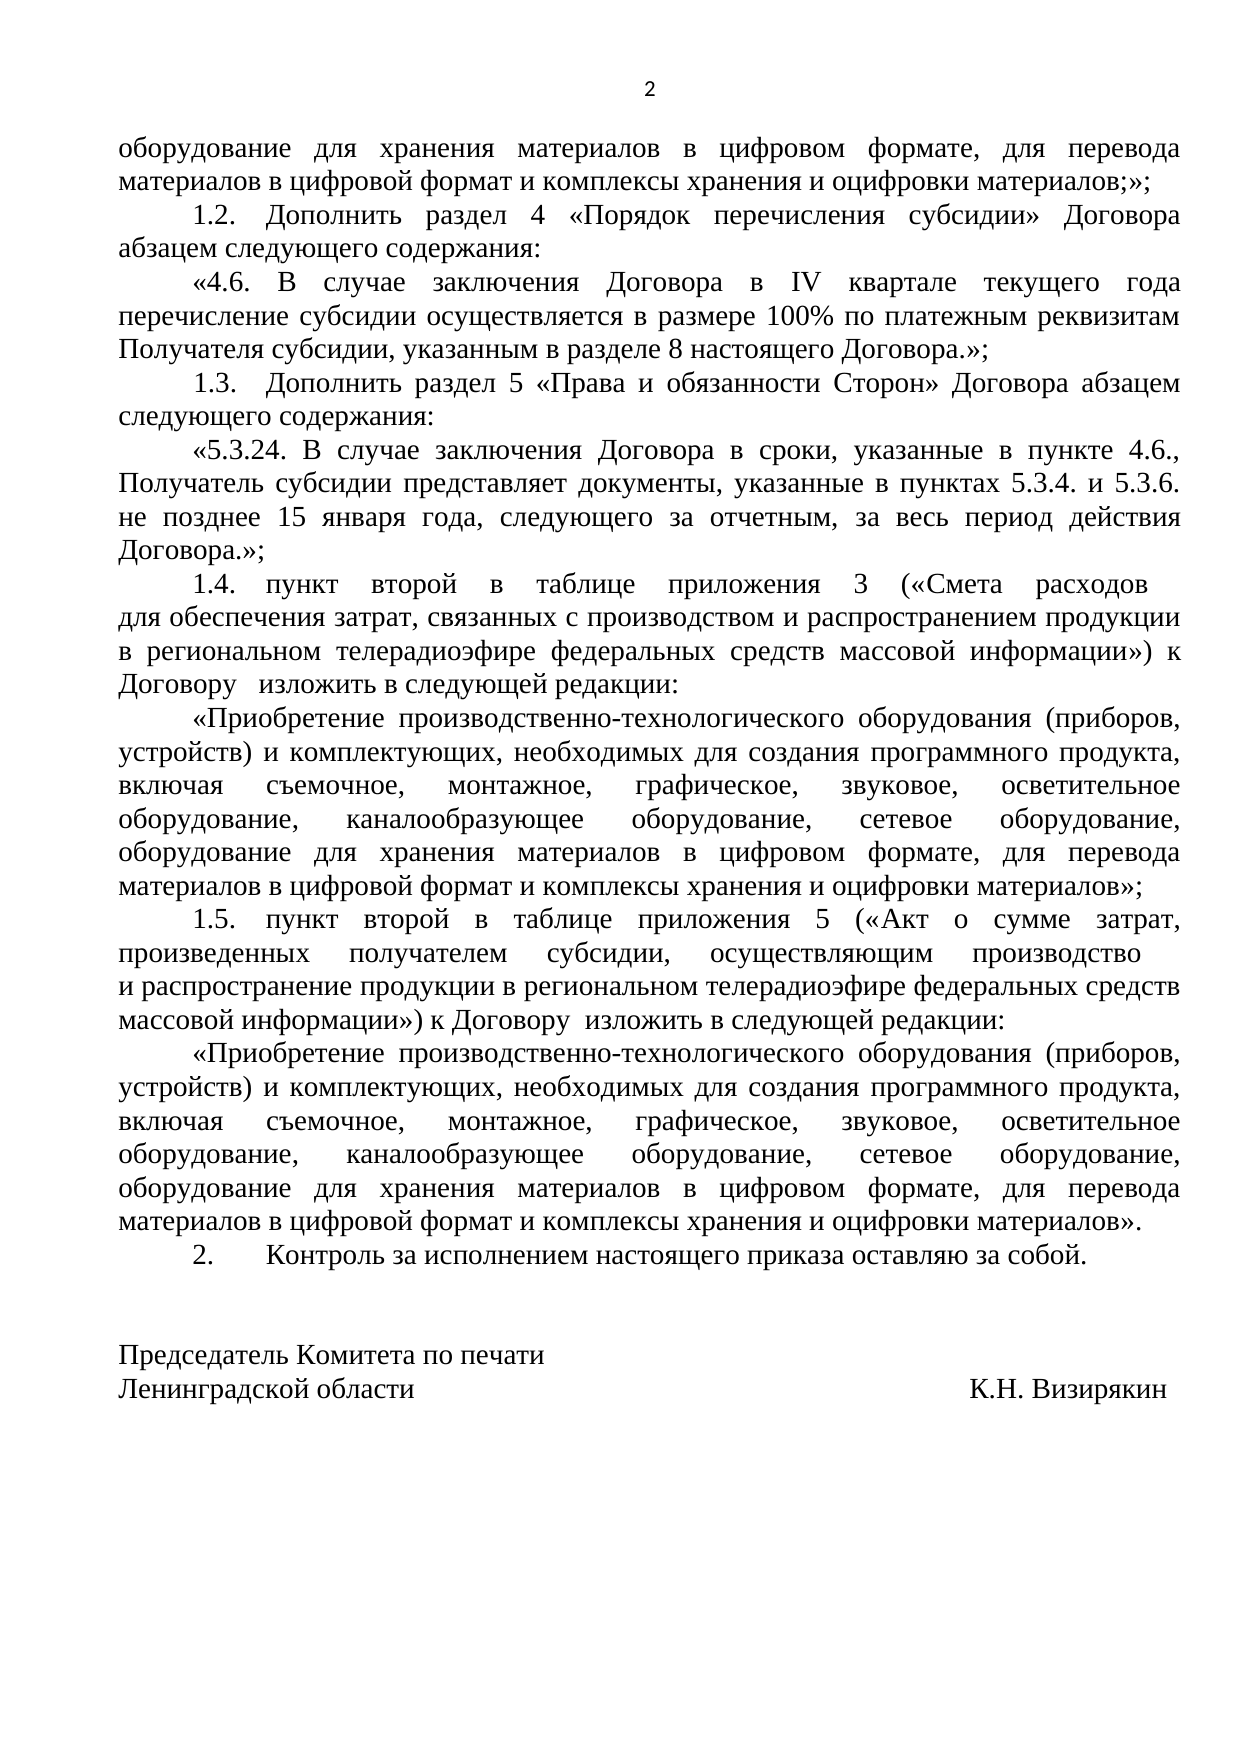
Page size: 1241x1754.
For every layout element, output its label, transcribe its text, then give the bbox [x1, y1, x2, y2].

text «4.6. В случае заключения Договора в IV квартале текущего года перечисление субсидии осуществляется в размере 100% по платежным реквизитам Получателя субсидии, указанным в разделе 8 настоящего Договора.»; [118, 264, 1181, 365]
text Председатель Комитета по печати [118, 1337, 1181, 1371]
text «5.3.24. В случае заключения Договора в сроки, указанные в пункте 4.6., Получатель субсидии представляет документы, указанные в пунктах 5.3.4. и 5.3.6. не позднее 15 января года, следующего за отчетным, за весь период действия Договора.»; [118, 432, 1181, 566]
list Дополнить раздел 5 «Права и обязанности Сторон» Договора абзацем следующего содержания: [118, 365, 1181, 432]
text Ленинградской области К.Н. Визирякин [118, 1371, 1181, 1404]
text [118, 130, 1181, 197]
list Дополнить раздел 4 «Порядок перечисления субсидии» Договора абзацем следующего содержания: [118, 197, 1181, 264]
text «Приобретение производственно-технологического оборудования (приборов, устройств) и комплектующих, необходимых для создания программного продукта, включая съемочное, монтажное, графическое, звуковое, осветительное оборудование, каналообразующее оборудование, сетевое оборудование, оборудование для хранения материалов в цифровом формате, для перевода материалов в цифровой формат и комплексы хранения и оцифровки материалов»; [118, 700, 1181, 901]
list пункт второй в таблице приложения 3 («Смета расходов для обеспечения затрат, связанных с производством и распространением продукции в региональном телерадиоэфире федеральных средств массовой информации») к Договору изложить в следующей редакции: [118, 566, 1181, 700]
list пункт второй в таблице приложения 5 («Акт о сумме затрат, произведенных получателем субсидии, осуществляющим производство и распространение продукции в региональном телерадиоэфире федеральных средств массовой информации») к Договору изложить в следующей редакции: [118, 901, 1181, 1036]
text «Приобретение производственно-технологического оборудования (приборов, устройств) и комплектующих, необходимых для создания программного продукта, включая съемочное, монтажное, графическое, звуковое, осветительное оборудование, каналообразующее оборудование, сетевое оборудование, оборудование для хранения материалов в цифровом формате, для перевода материалов в цифровой формат и комплексы хранения и оцифровки материалов». [118, 1036, 1181, 1237]
list Контроль за исполнением настоящего приказа оставляю за собой. [118, 1237, 1181, 1270]
